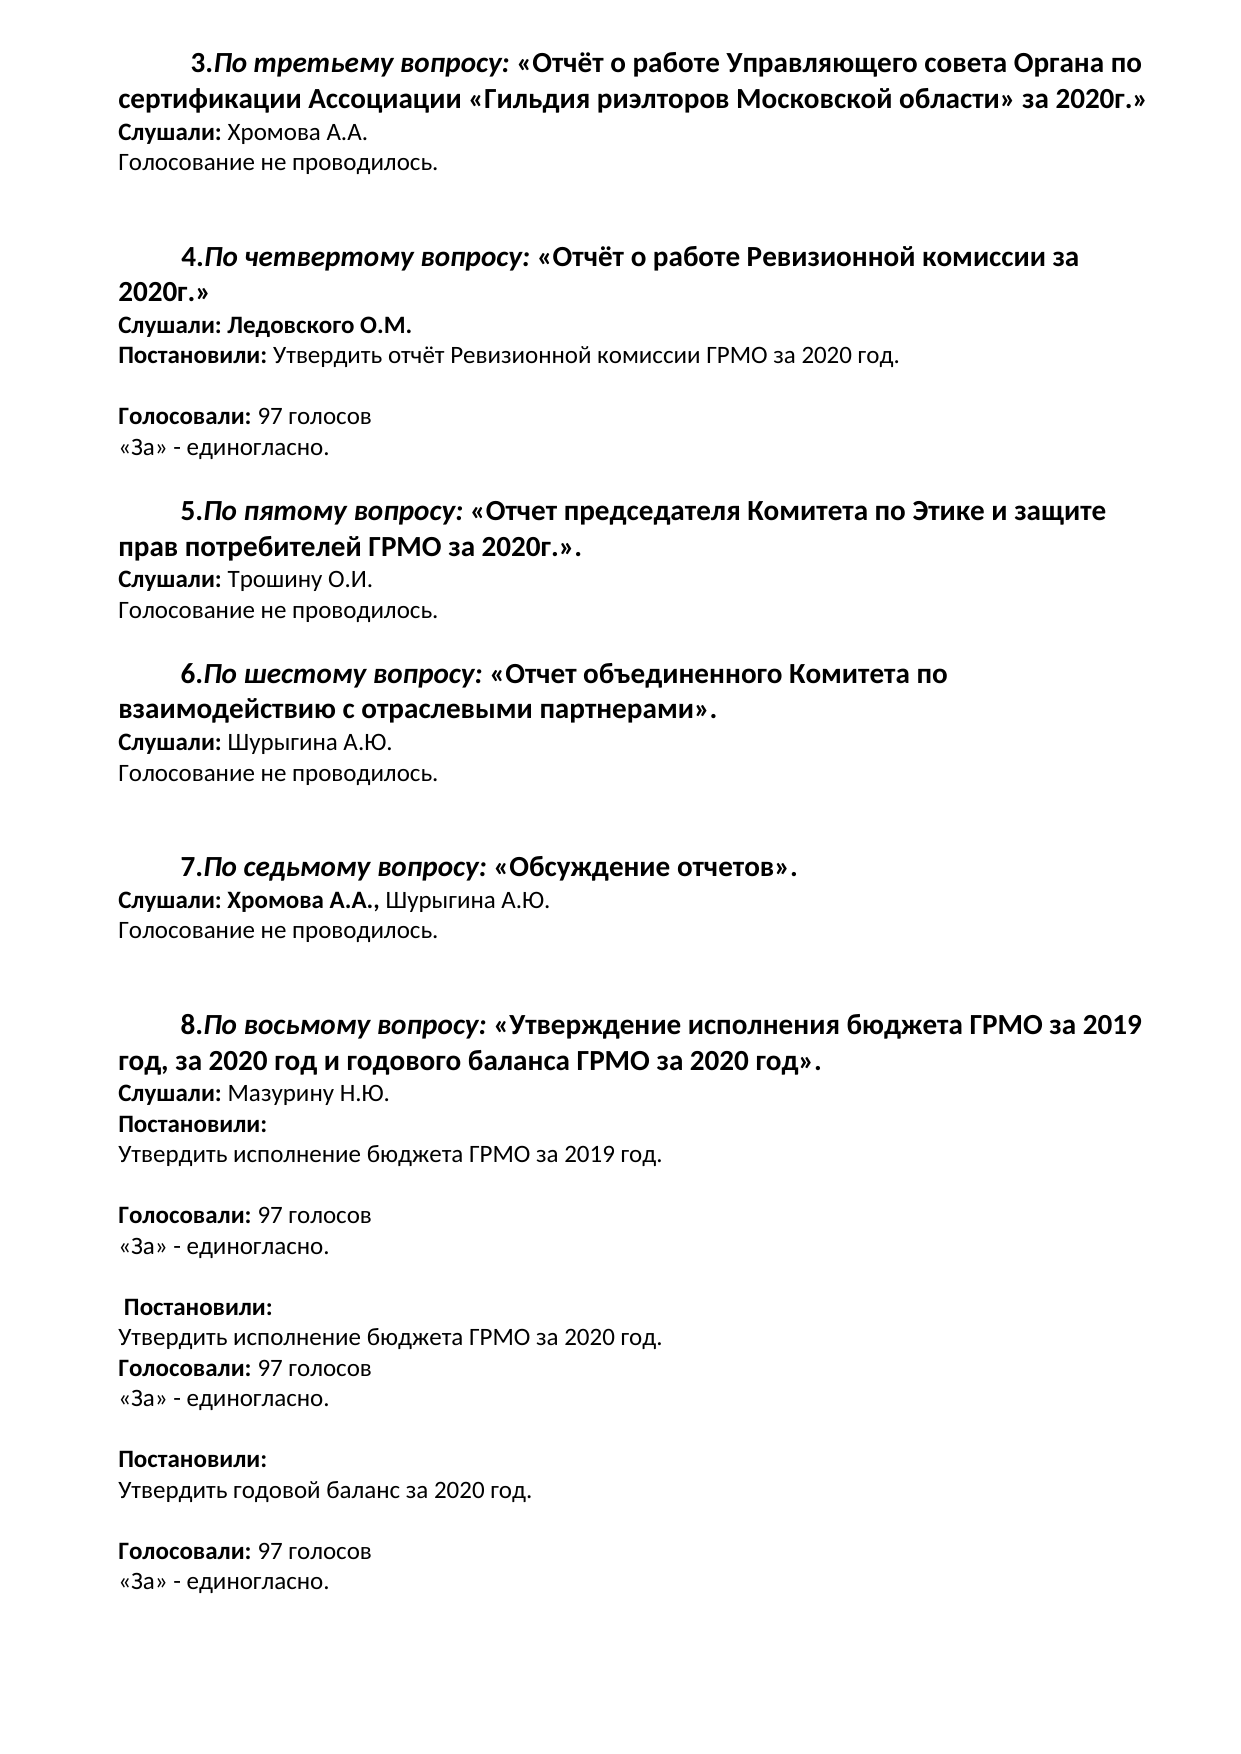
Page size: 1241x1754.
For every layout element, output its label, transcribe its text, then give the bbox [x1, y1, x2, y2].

text 6.По шестому вопросу: «Отчет объединенного Комитета по взаимодействию с отраслевыми партнерами». [118, 655, 1166, 726]
text 5.По пятому вопросу: «Отчет председателя Комитета по Этике и защите прав потребителей ГРМО за 2020г.». [118, 492, 1166, 563]
text 4.По четвертому вопросу: «Отчёт о работе Ревизионной комиссии за 2020г.» [118, 238, 1166, 309]
text Голосовали: 97 голосов [118, 1352, 1166, 1382]
text Голосование не проводилось. [118, 757, 1166, 787]
text 7.По седьмому вопросу: «Обсуждение отчетов». [118, 848, 1166, 884]
text Утвердить исполнение бюджета ГРМО за 2019 год. [118, 1138, 1166, 1169]
text Голосование не проводилось. [118, 146, 1166, 177]
text Слушали: Хромова А.А., Шурыгина А.Ю. [118, 884, 1166, 914]
text «За» - единогласно. [118, 431, 1166, 462]
text «За» - единогласно. [118, 1382, 1166, 1413]
text «За» - единогласно. [118, 1566, 1166, 1596]
text Постановили: [118, 1108, 1166, 1138]
text Утвердить годовой баланс за 2020 год. [118, 1474, 1166, 1504]
text Слушали: Хромова А.А. [118, 116, 1166, 146]
text Голосование не проводилось. [118, 914, 1166, 945]
text Голосовали: 97 голосов [118, 401, 1166, 431]
text «За» - единогласно. [118, 1230, 1166, 1260]
text Слушали: Ледовского О.М. [118, 309, 1166, 339]
text Голосовали: 97 голосов [118, 1535, 1166, 1566]
text Постановили: [118, 1443, 1166, 1474]
text Утвердить исполнение бюджета ГРМО за 2020 год. [118, 1321, 1166, 1352]
text Постановили: [118, 1291, 1166, 1321]
text Голосовали: 97 голосов [118, 1199, 1166, 1230]
text 3.По третьему вопросу: «Отчёт о работе Управляющего совета Органа по сертификации Ассоциации «Гильдия риэлторов Московской области» за 2020г.» [118, 44, 1166, 116]
text Голосование не проводилось. [118, 594, 1166, 624]
text Постановили: Утвердить отчёт Ревизионной комиссии ГРМО за 2020 год. [118, 339, 1166, 370]
text Слушали: Мазурину Н.Ю. [118, 1077, 1166, 1108]
text 8.По восьмому вопросу: «Утверждение исполнения бюджета ГРМО за 2019 год, за 2020 год и годового баланса ГРМО за 2020 год». [118, 1006, 1166, 1077]
text Слушали: Трошину О.И. [118, 563, 1166, 594]
text Слушали: Шурыгина А.Ю. [118, 726, 1166, 757]
